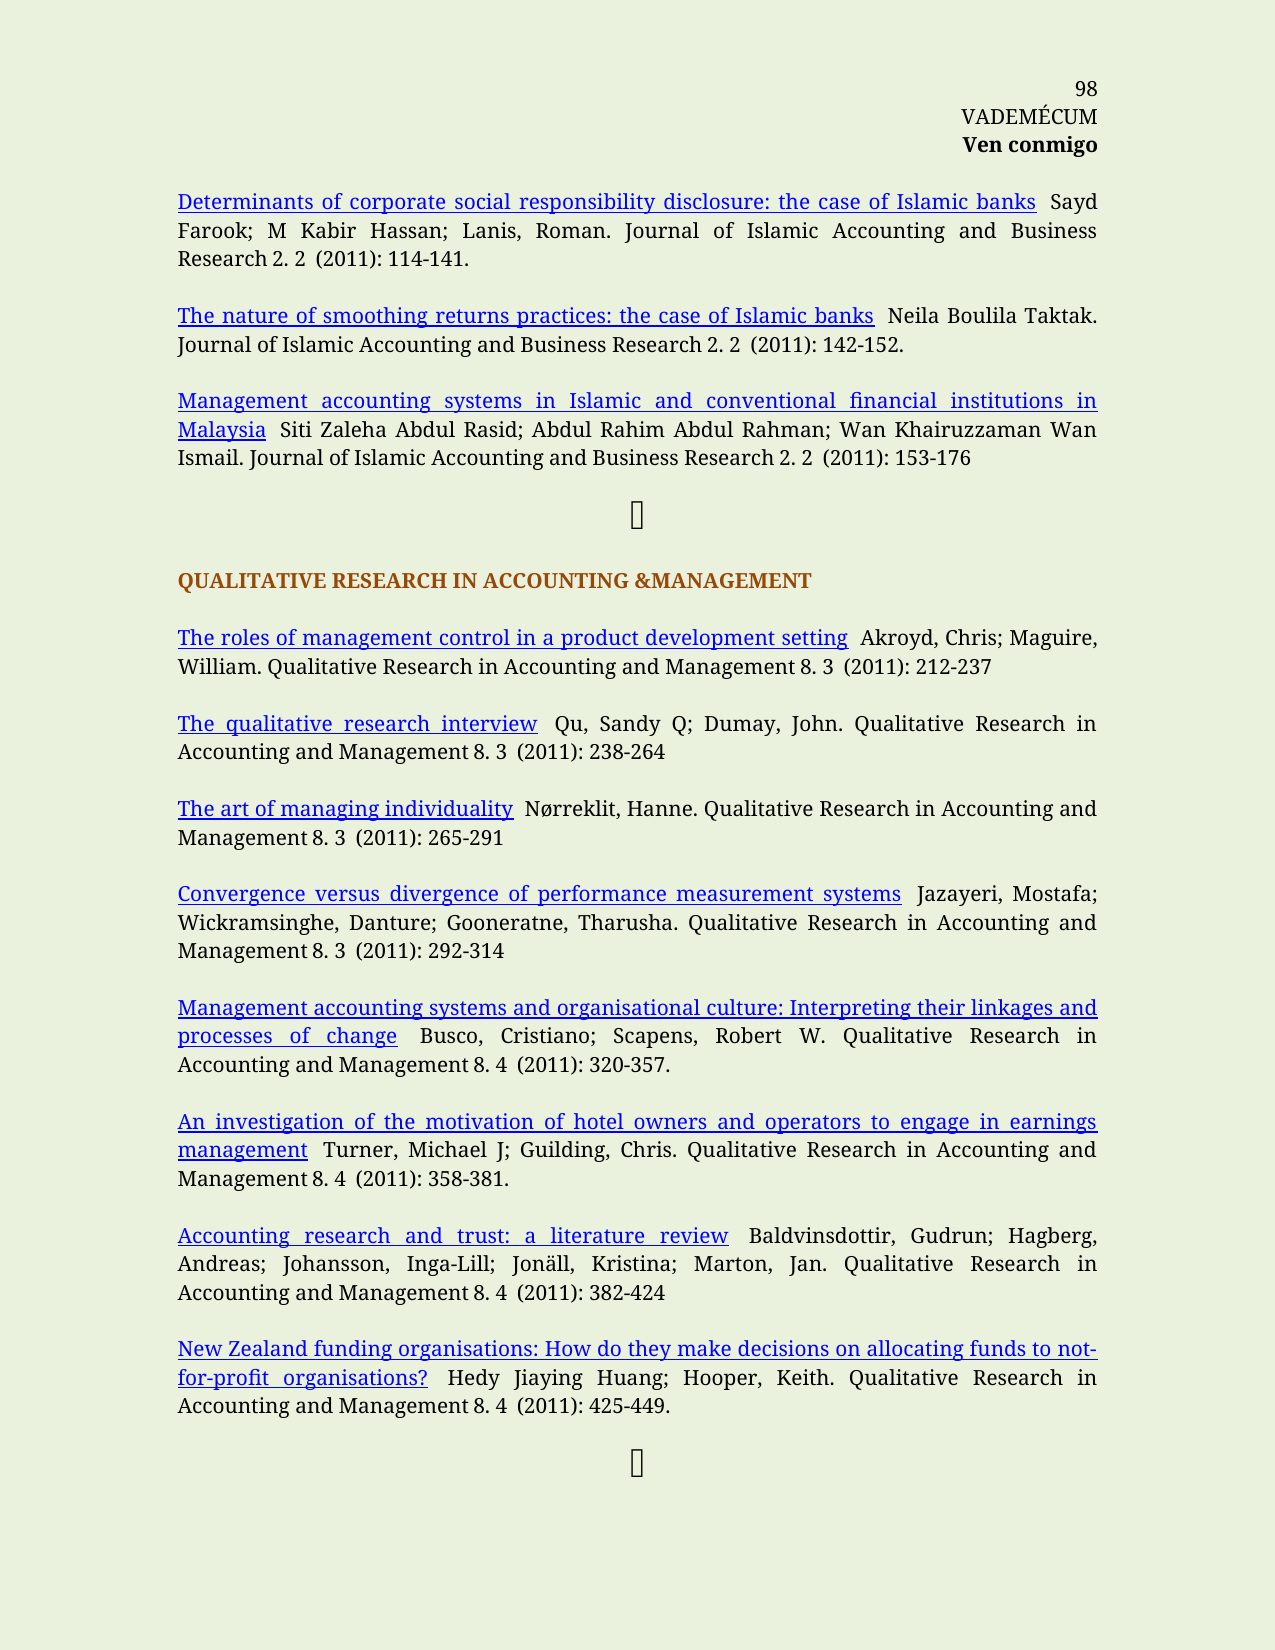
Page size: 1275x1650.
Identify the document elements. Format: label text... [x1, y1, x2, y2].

text New Zealand funding organisations: How do they make decisions on allocating funds to not-for-profit organisations? Hedy Jiaying Huang; Hooper, Keith. Qualitative Research in Accounting and Management8. 4 (2011): 425-449. [177, 1334, 1098, 1359]
text QUALITATIVE RESEARCH IN ACCOUNTING &MANAGEMENT [177, 567, 1098, 595]
text Determinants of corporate social responsibility disclosure: the case of Islamic banks Sayd Farook; M Kabir Hassan; Lanis, Roman. Journal of Islamic Accounting and Business Research2. 2 (2011): 114-141. [177, 187, 1098, 273]
text The qualitative research interview Qu, Sandy Q; Dumay, John. Qualitative Research in Accounting and Management8. 3 (2011): 238-264 [177, 709, 1098, 766]
text The roles of management control in a product development setting Akroyd, Chris; Maguire, William. Qualitative Research in Accounting and Management8. 3 (2011): 212-237 [177, 623, 1098, 680]
text The nature of smoothing returns practices: the case of Islamic banks Neila Boulila Taktak. Journal of Islamic Accounting and Business Research2. 2 (2011): 142-152. [177, 301, 1098, 358]
text Management accounting systems in Islamic and conventional financial institutions in Malaysia Siti Zaleha Abdul Rasid; Abdul Rahim Abdul Rahman; Wan Khairuzzaman Wan Ismail. Journal of Islamic Accounting and Business Research2. 2 (2011): 153-176 [177, 412, 1098, 472]
text Management accounting systems in Islamic and conventional financial institutions in Malaysia Siti Zaleha Abdul Rasid; Abdul Rahim Abdul Rahman; Wan Khairuzzaman Wan Ismail. Journal of Islamic Accounting and Business Research2. 2 (2011): 153-176 [177, 387, 1098, 411]
text An investigation of the motivation of hotel owners and operators to engage in earnings management Turner, Michael J; Guilding, Chris. Qualitative Research in Accounting and Management8. 4 (2011): 358-381. [177, 1107, 1098, 1131]
text New Zealand funding organisations: How do they make decisions on allocating funds to not-for-profit organisations? Hedy Jiaying Huang; Hooper, Keith. Qualitative Research in Accounting and Management8. 4 (2011): 425-449. [177, 1360, 1098, 1420]
text Accounting research and trust: a literature review Baldvinsdottir, Gudrun; Hagberg, Andreas; Johansson, Inga-Lill; Jonäll, Kristina; Marton, Jan. Qualitative Research in Accounting and Management8. 4 (2011): 382-424 [177, 1221, 1098, 1306]
text Convergence versus divergence of performance measurement systems Jazayeri, Mostafa; Wickramsinghe, Danture; Gooneratne, Tharusha. Qualitative Research in Accounting and Management8. 3 (2011): 292-314 [177, 879, 1098, 965]
text The art of managing individuality Nørreklit, Hanne. Qualitative Research in Accounting and Management8. 3 (2011): 265-291 [177, 794, 1098, 851]
text Management accounting systems and organisational culture: Interpreting their linkages and processes of change Busco, Cristiano; Scapens, Robert W. Qualitative Research in Accounting and Management8. 4 (2011): 320-357. [177, 993, 1098, 1017]
text Management accounting systems and organisational culture: Interpreting their linkages and processes of change Busco, Cristiano; Scapens, Robert W. Qualitative Research in Accounting and Management8. 4 (2011): 320-357. [177, 1018, 1098, 1078]
text An investigation of the motivation of hotel owners and operators to engage in earnings management Turner, Michael J; Guilding, Chris. Qualitative Research in Accounting and Management8. 4 (2011): 358-381. [177, 1132, 1098, 1192]
